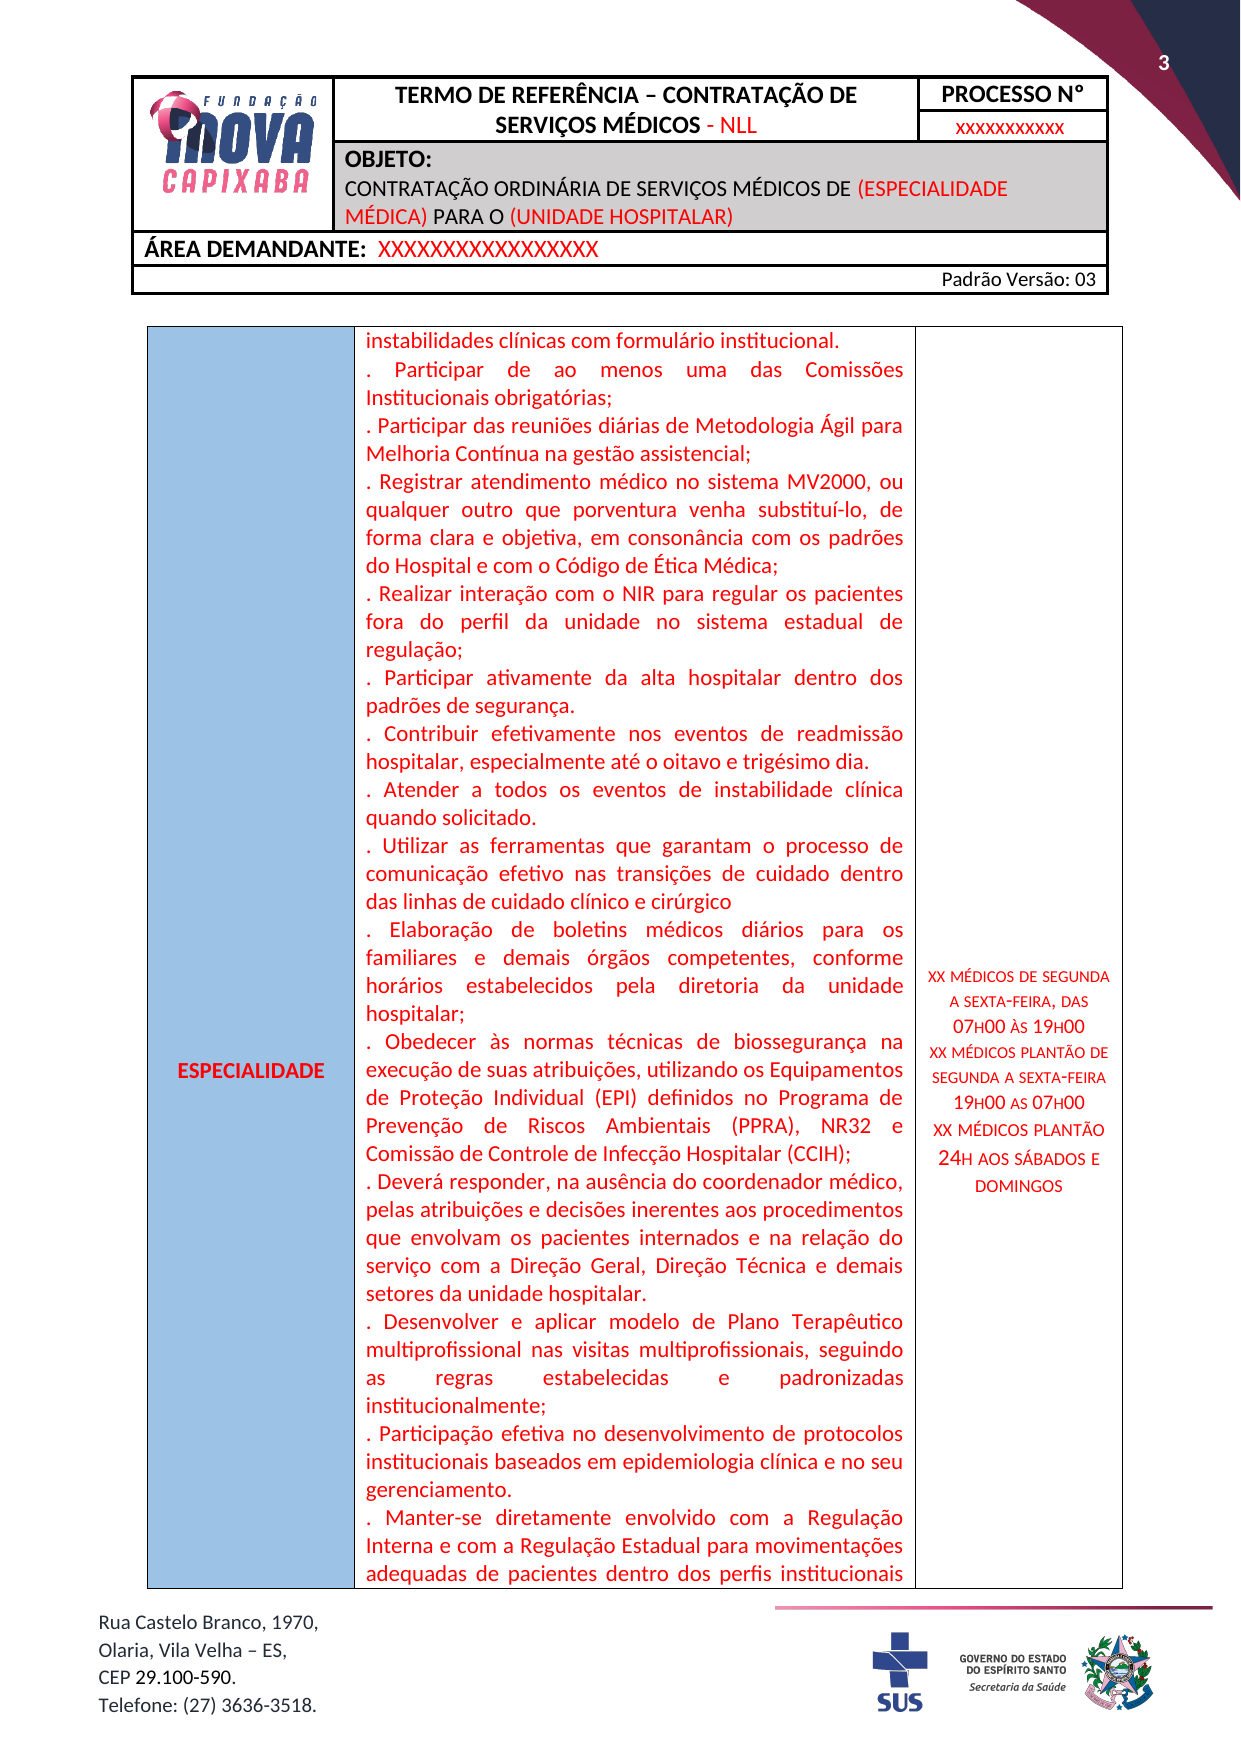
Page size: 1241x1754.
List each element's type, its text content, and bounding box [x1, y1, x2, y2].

picture [920, 79, 1106, 109]
picture [775, 1606, 1213, 1712]
picture [354, 79, 917, 140]
picture [150, 91, 317, 193]
picture [354, 0, 1241, 202]
table_cell ESPECIALIDADE [148, 327, 354, 1588]
picture [920, 112, 1106, 140]
